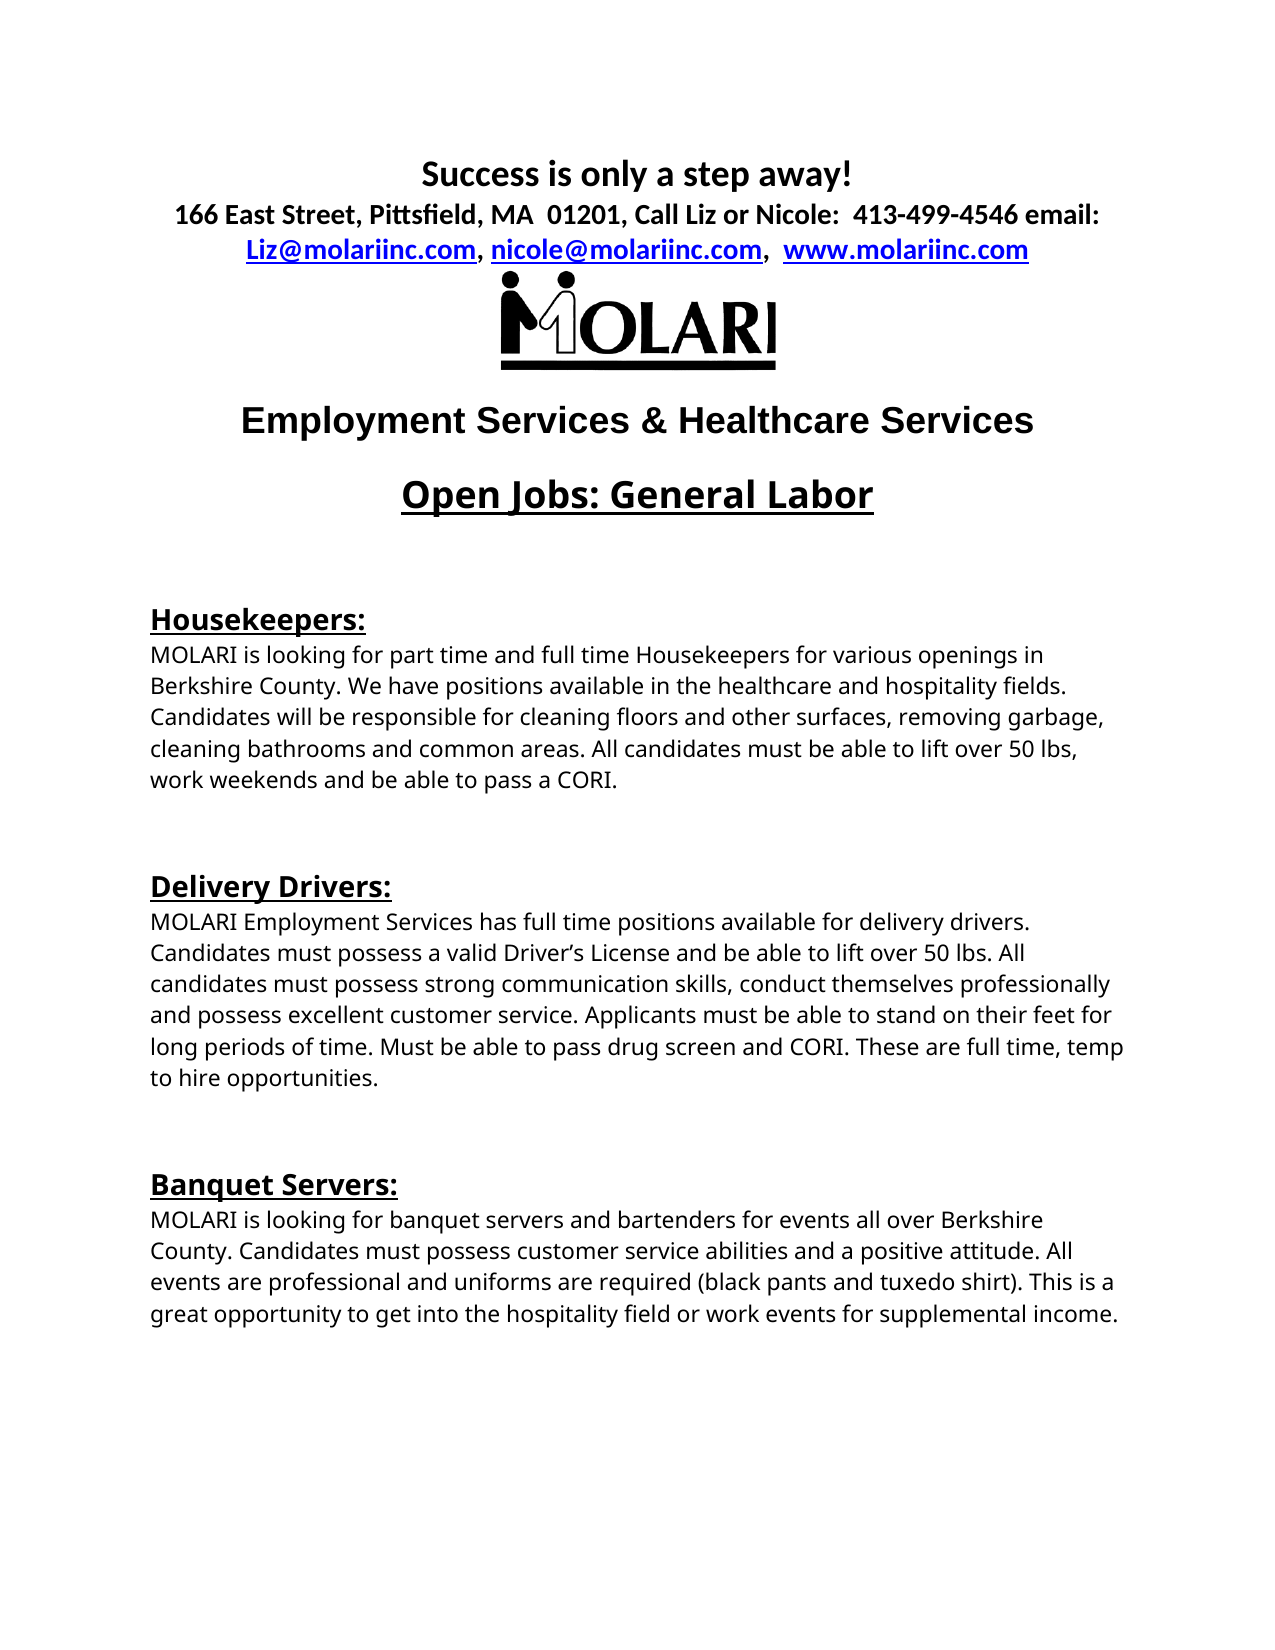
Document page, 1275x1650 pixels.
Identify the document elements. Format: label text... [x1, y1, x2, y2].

text Delivery Drivers: [150, 866, 1125, 906]
text Employment Services & Healthcare Services [150, 398, 1125, 441]
text MOLARI is looking for part time and full time Housekeepers for various openings in Berkshire County. We have positions available in the healthcare and hospitality fields. Candidates will be responsible for cleaning floors and other surfaces, removing garbage, cleaning bathrooms and common areas. All candidates must be able to lift over 50 lbs, work weekends and be able to pass a CORI. [150, 639, 1125, 795]
picture [496, 267, 779, 374]
text Open Jobs: General Labor [150, 469, 1125, 520]
text Housekeepers: [150, 599, 1125, 639]
text MOLARI is looking for banquet servers and bartenders for events all over Berkshire County. Candidates must possess customer service abilities and a positive attitude. All events are professional and uniforms are required (black pants and tuxedo shirt). This is a great opportunity to get into the hospitality field or work events for supplemental income. [150, 1204, 1125, 1329]
text Success is only a step away! [150, 150, 1125, 196]
text MOLARI Employment Services has full time positions available for delivery drivers. Candidates must possess a valid Driver’s License and be able to lift over 50 lbs. All candidates must possess strong communication skills, conduct themselves professionally and possess excellent customer service. Applicants must be able to stand on their feet for long periods of time. Must be able to pass drug screen and CORI. These are full time, temp to hire opportunities. [150, 906, 1125, 1093]
text 166 East Street, Pittsfield, MA 01201, Call Liz or Nicole: 413-499-4546 email: Liz@molariinc.com, nicole@molariinc.com, www.molariinc.com [150, 196, 1125, 267]
text Banquet Servers: [150, 1164, 1125, 1204]
